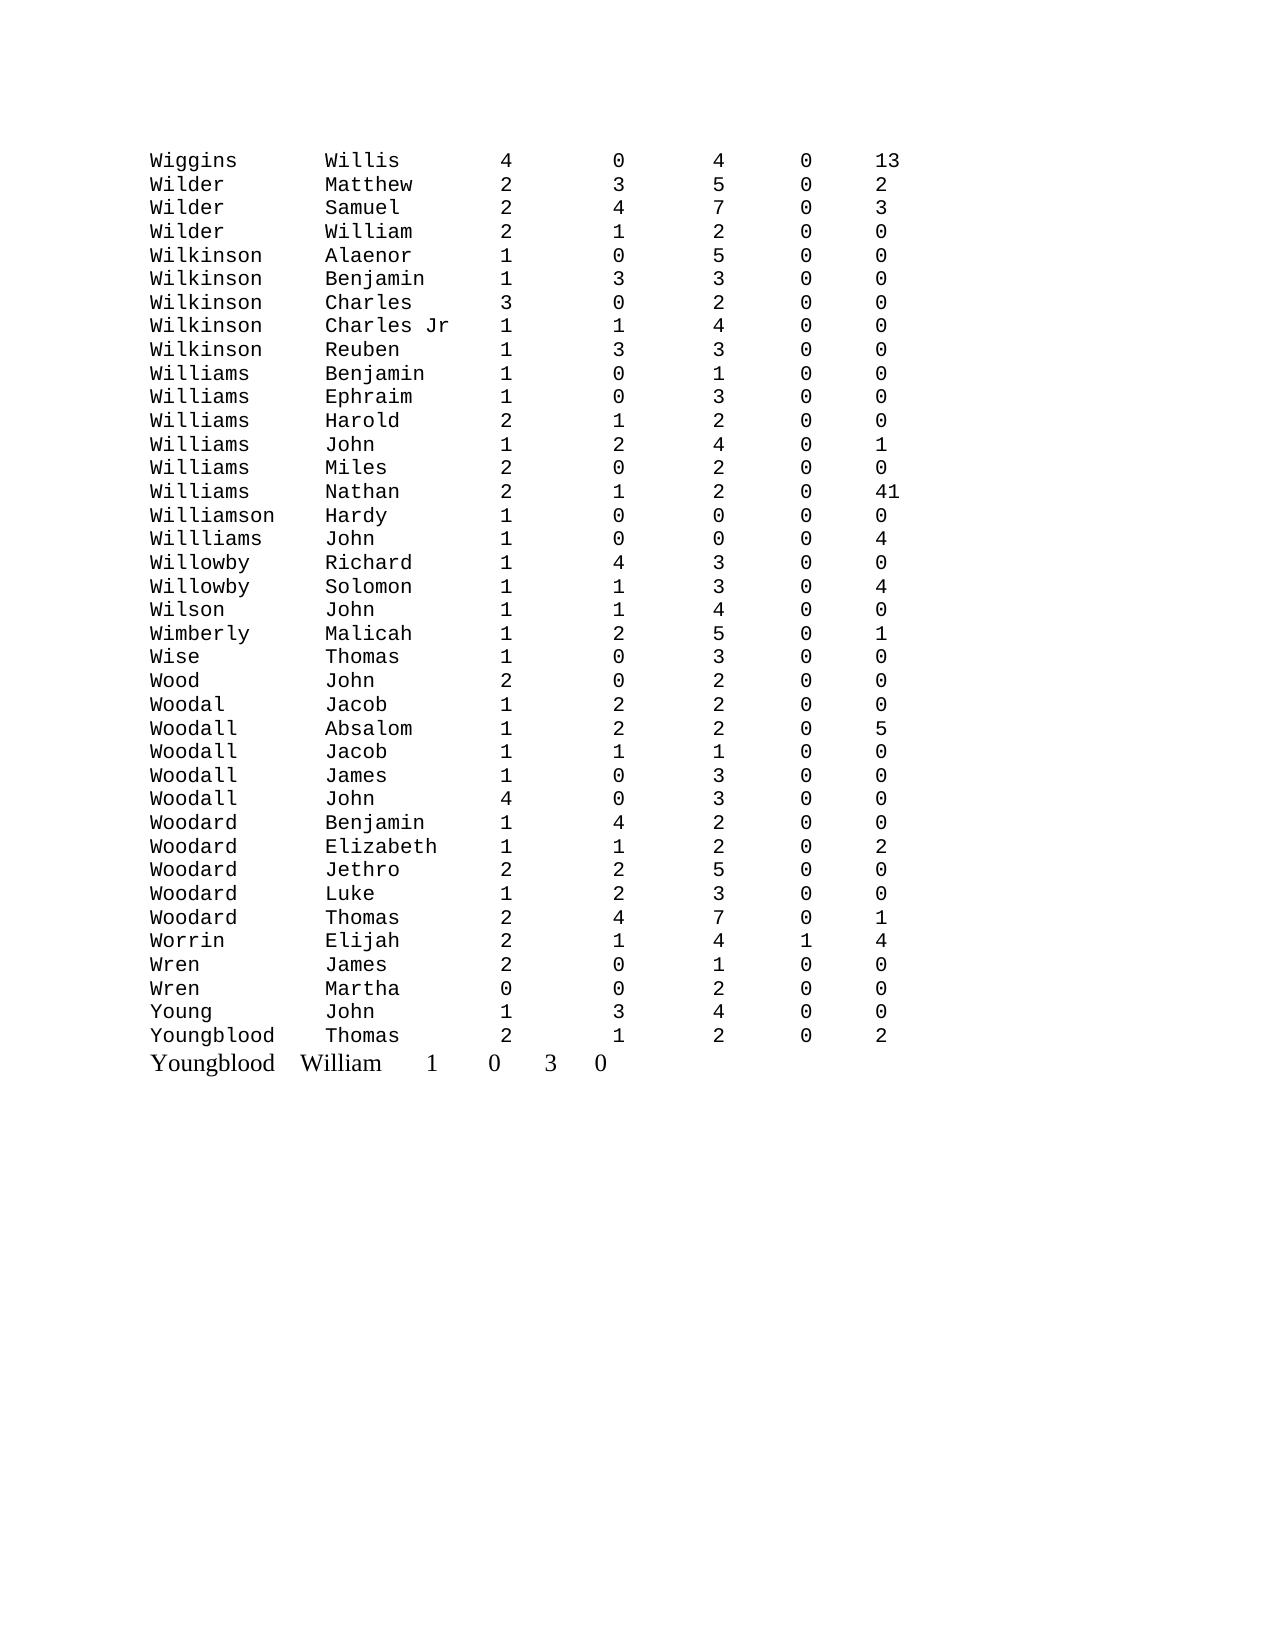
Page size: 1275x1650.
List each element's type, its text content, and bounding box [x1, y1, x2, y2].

text Wilder Matthew 2 3 5 0 2 [150, 174, 1125, 197]
text Williams Nathan 2 1 2 0 41 [150, 481, 1125, 505]
text Woodard Luke 1 2 3 0 0 [150, 883, 1125, 907]
text Woodall Absalom 1 2 2 0 5 [150, 717, 1125, 741]
text Willowby Solomon 1 1 3 0 4 [150, 576, 1125, 599]
text Woodard Benjamin 1 4 2 0 0 [150, 812, 1125, 836]
text Williams Ephraim 1 0 3 0 0 [150, 386, 1125, 410]
text Williams John 1 2 4 0 1 [150, 434, 1125, 457]
text Wilder William 2 1 2 0 0 [150, 221, 1125, 244]
text Wimberly Malicah 1 2 5 0 1 [150, 623, 1125, 647]
text Wren Martha 0 0 2 0 0 [150, 978, 1125, 1001]
text Wilkinson Alaenor 1 0 5 0 0 [150, 244, 1125, 268]
text Wise Thomas 1 0 3 0 0 [150, 647, 1125, 670]
text Worrin Elijah 2 1 4 1 4 [150, 930, 1125, 954]
text Wilder Samuel 2 4 7 0 3 [150, 197, 1125, 221]
text Woodard Elizabeth 1 1 2 0 2 [150, 836, 1125, 859]
text Woodall Jacob 1 1 1 0 0 [150, 741, 1125, 765]
text Wood John 2 0 2 0 0 [150, 670, 1125, 694]
text Willliams John 1 0 0 0 4 [150, 528, 1125, 552]
text Youngblood Thomas 2 1 2 0 2 [150, 1025, 1125, 1048]
text Wilkinson Charles Jr 1 1 4 0 0 [150, 316, 1125, 339]
text Woodal Jacob 1 2 2 0 0 [150, 694, 1125, 717]
text Willowby Richard 1 4 3 0 0 [150, 552, 1125, 576]
text Wiggins Willis 4 0 4 0 13 [150, 150, 1125, 174]
text Young John 1 3 4 0 0 [150, 1001, 1125, 1025]
text Williams Benjamin 1 0 1 0 0 [150, 363, 1125, 386]
text Wilson John 1 1 4 0 0 [150, 599, 1125, 623]
text Youngblood William 1 0 3 0 [150, 1048, 1125, 1077]
text Williams Miles 2 0 2 0 0 [150, 457, 1125, 481]
text Woodard Thomas 2 4 7 0 1 [150, 907, 1125, 930]
text Williamson Hardy 1 0 0 0 0 [150, 505, 1125, 528]
text Wilkinson Charles 3 0 2 0 0 [150, 292, 1125, 316]
text Woodall James 1 0 3 0 0 [150, 765, 1125, 788]
text Wren James 2 0 1 0 0 [150, 954, 1125, 978]
text Wilkinson Reuben 1 3 3 0 0 [150, 339, 1125, 363]
text Williams Harold 2 1 2 0 0 [150, 410, 1125, 434]
text Wilkinson Benjamin 1 3 3 0 0 [150, 268, 1125, 292]
text Woodard Jethro 2 2 5 0 0 [150, 859, 1125, 883]
text Woodall John 4 0 3 0 0 [150, 788, 1125, 812]
